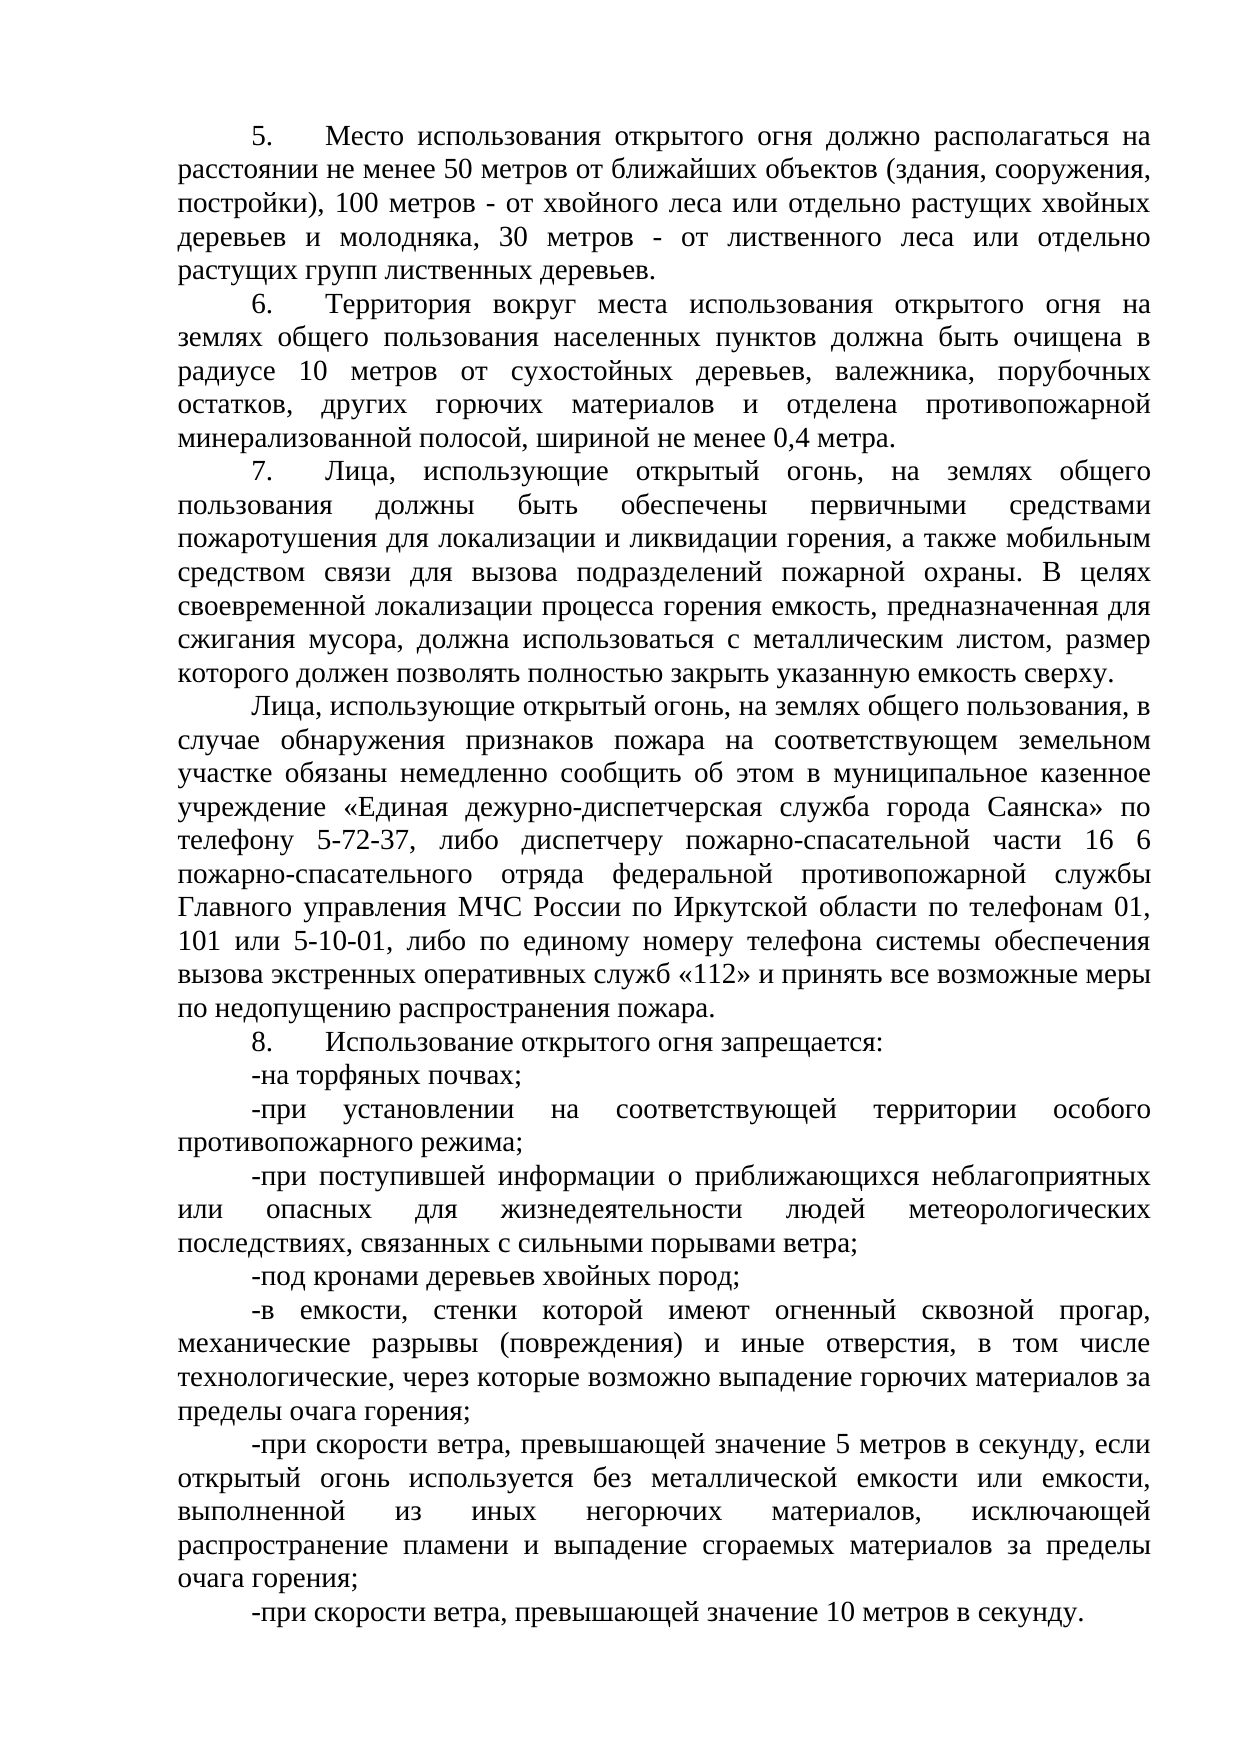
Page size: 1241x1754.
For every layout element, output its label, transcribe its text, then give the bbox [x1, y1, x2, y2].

text -при скорости ветра, превышающей значение 5 метров в секунду, если открытый огонь используется без металлической емкости или емкости, выполненной из иных негорючих материалов, исключающей распространение пламени и выпадение сгораемых материалов за пределы очага горения; [177, 1426, 1152, 1594]
text 5. Место использования открытого огня должно располагаться на расстоянии не менее 50 метров от ближайших объектов (здания, сооружения, постройки), 100 метров - от хвойного леса или отдельно растущих хвойных деревьев и молодняка, 30 метров - от лиственного леса или отдельно растущих групп лиственных деревьев. [177, 118, 1152, 286]
text -при скорости ветра, превышающей значение 10 метров в секунду. [177, 1594, 1152, 1627]
text -при установлении на соответствующей территории особого противопожарного режима; [177, 1091, 1152, 1158]
text -в емкости, стенки которой имеют огненный сквозной прогар, механические разрывы (повреждения) и иные отверстия, в том числе технологические, через которые возможно выпадение горючих материалов за пределы очага горения; [177, 1292, 1152, 1426]
text 7. Лица, использующие открытый огонь, на землях общего пользования должны быть обеспечены первичными средствами пожаротушения для локализации и ликвидации горения, а также мобильным средством связи для вызова подразделений пожарной охраны. В целях своевременной локализации процесса горения емкость, предназначенная для сжигания мусора, должна использоваться с металлическим листом, размер которого должен позволять полностью закрыть указанную емкость сверху. [177, 453, 1152, 688]
text -под кронами деревьев хвойных пород; [177, 1258, 1152, 1292]
text 8. Использование открытого огня запрещается: [177, 1024, 1152, 1057]
text Лица, использующие открытый огонь, на землях общего пользования, в случае обнаружения признаков пожара на соответствующем земельном участке обязаны немедленно сообщить об этом в муниципальное казенное учреждение «Единая дежурно-диспетчерская служба города Саянска» по телефону 5-72-37, либо диспетчеру пожарно-спасательной части 16 6 пожарно-спасательного отряда федеральной противопожарной службы Главного управления МЧС России по Иркутской области по телефонам 01, 101 или 5-10-01, либо по единому номеру телефона системы обеспечения вызова экстренных оперативных служб «112» и принять все возможные меры по недопущению распространения пожара. [177, 688, 1152, 1024]
text -на торфяных почвах; [177, 1057, 1152, 1091]
text 6. Территория вокруг места использования открытого огня на землях общего пользования населенных пунктов должна быть очищена в радиусе 10 метров от сухостойных деревьев, валежника, порубочных остатков, других горючих материалов и отделена противопожарной минерализованной полосой, шириной не менее 0,4 метра. [177, 286, 1152, 453]
text -при поступившей информации о приближающихся неблагоприятных или опасных для жизнедеятельности людей метеорологических последствиях, связанных с сильными порывами ветра; [177, 1158, 1152, 1258]
